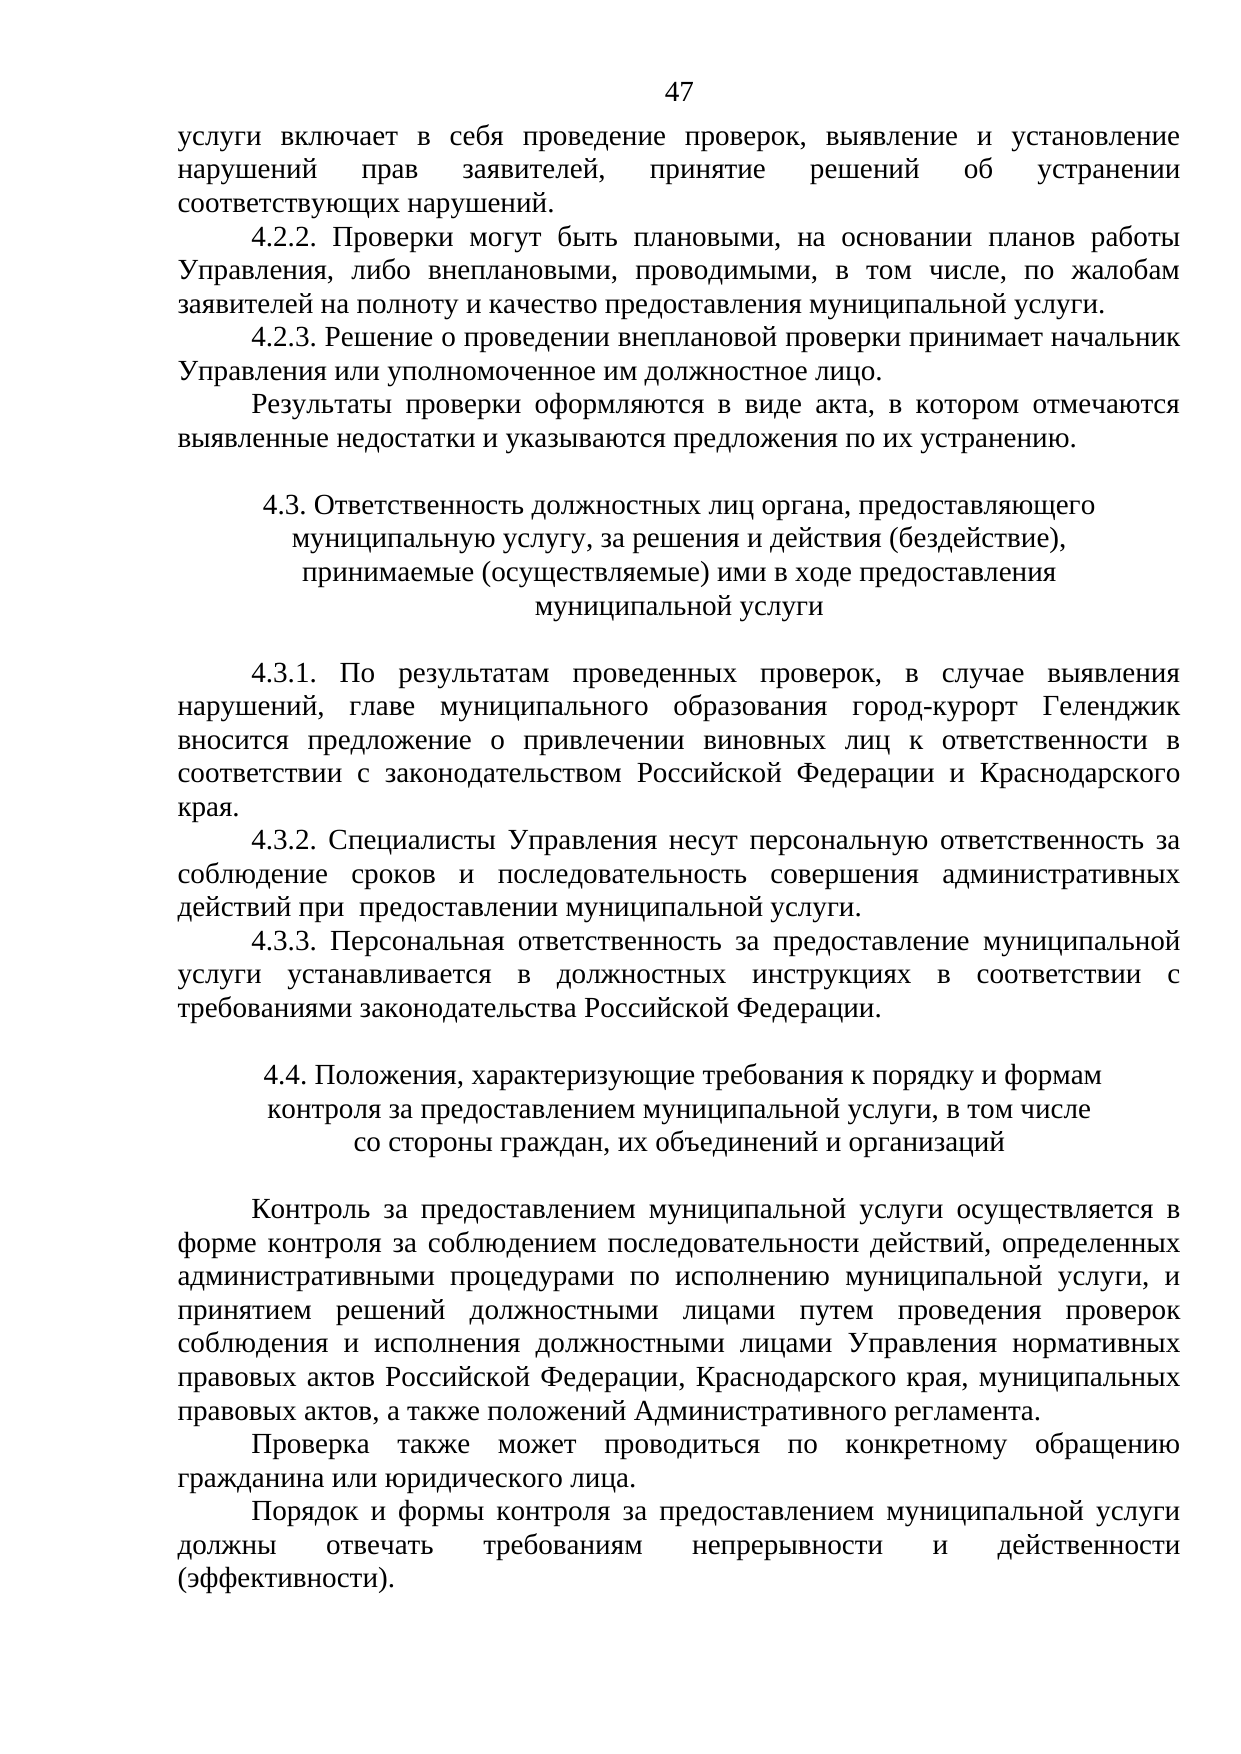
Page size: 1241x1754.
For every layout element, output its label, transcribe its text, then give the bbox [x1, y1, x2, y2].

text 4.2.2. Проверки могут быть плановыми, на основании планов работы Управления, либо внеплановыми, проводимыми, в том числе, по жалобам заявителей на полноту и качество предоставления муниципальной услуги. [177, 219, 1181, 319]
text 4.3.3. Персональная ответственность за предоставление муниципальной услуги устанавливается в должностных инструкциях в соответствии с требованиями законодательства Российской Федерации. [177, 923, 1181, 1024]
text контроля за предоставлением муниципальной услуги, в том числе [177, 1091, 1181, 1124]
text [177, 118, 1181, 219]
text Проверка также может проводиться по конкретному обращению гражданина или юридического лица. [177, 1426, 1181, 1493]
text со стороны граждан, их объединений и организаций [177, 1124, 1181, 1158]
text Результаты проверки оформляются в виде акта, в котором отмечаются выявленные недостатки и указываются предложения по их устранению. [177, 386, 1181, 453]
text 4.3.1. По результатам проведенных проверок, в случае выявления нарушений, главе муниципального образования город-курорт Геленджик вносится предложение о привлечении виновных лиц к ответственности в соответствии с законодательством Российской Федерации и Краснодарского края. [177, 655, 1181, 822]
text принимаемые (осуществляемые) ими в ходе предоставления [177, 554, 1181, 588]
text муниципальной услуги [177, 588, 1181, 621]
text Контроль за предоставлением муниципальной услуги осуществляется в форме контроля за соблюдением последовательности действий, определенных административными процедурами по исполнению муниципальной услуги, и принятием решений должностными лицами путем проведения проверок соблюдения и исполнения должностными лицами Управления нормативных правовых актов Российской Федерации, Краснодарского края, муниципальных правовых актов, а также положений Административного регламента. [177, 1191, 1181, 1426]
text Порядок и формы контроля за предоставлением муниципальной услуги должны отвечать требованиям непрерывности и действенности (эффективности). [177, 1493, 1181, 1594]
text 4.4. Положения, характеризующие требования к порядку и формам [177, 1057, 1181, 1091]
text 4.3.2. Специалисты Управления несут персональную ответственность за соблюдение сроков и последовательность совершения административных действий при предоставлении муниципальной услуги. [177, 822, 1181, 923]
text 4.3. Ответственность должностных лиц органа, предоставляющего муниципальную услугу, за решения и действия (бездействие), [177, 487, 1181, 554]
text 4.2.3. Решение о проведении внеплановой проверки принимает начальник Управления или уполномоченное им должностное лицо. [177, 319, 1181, 386]
